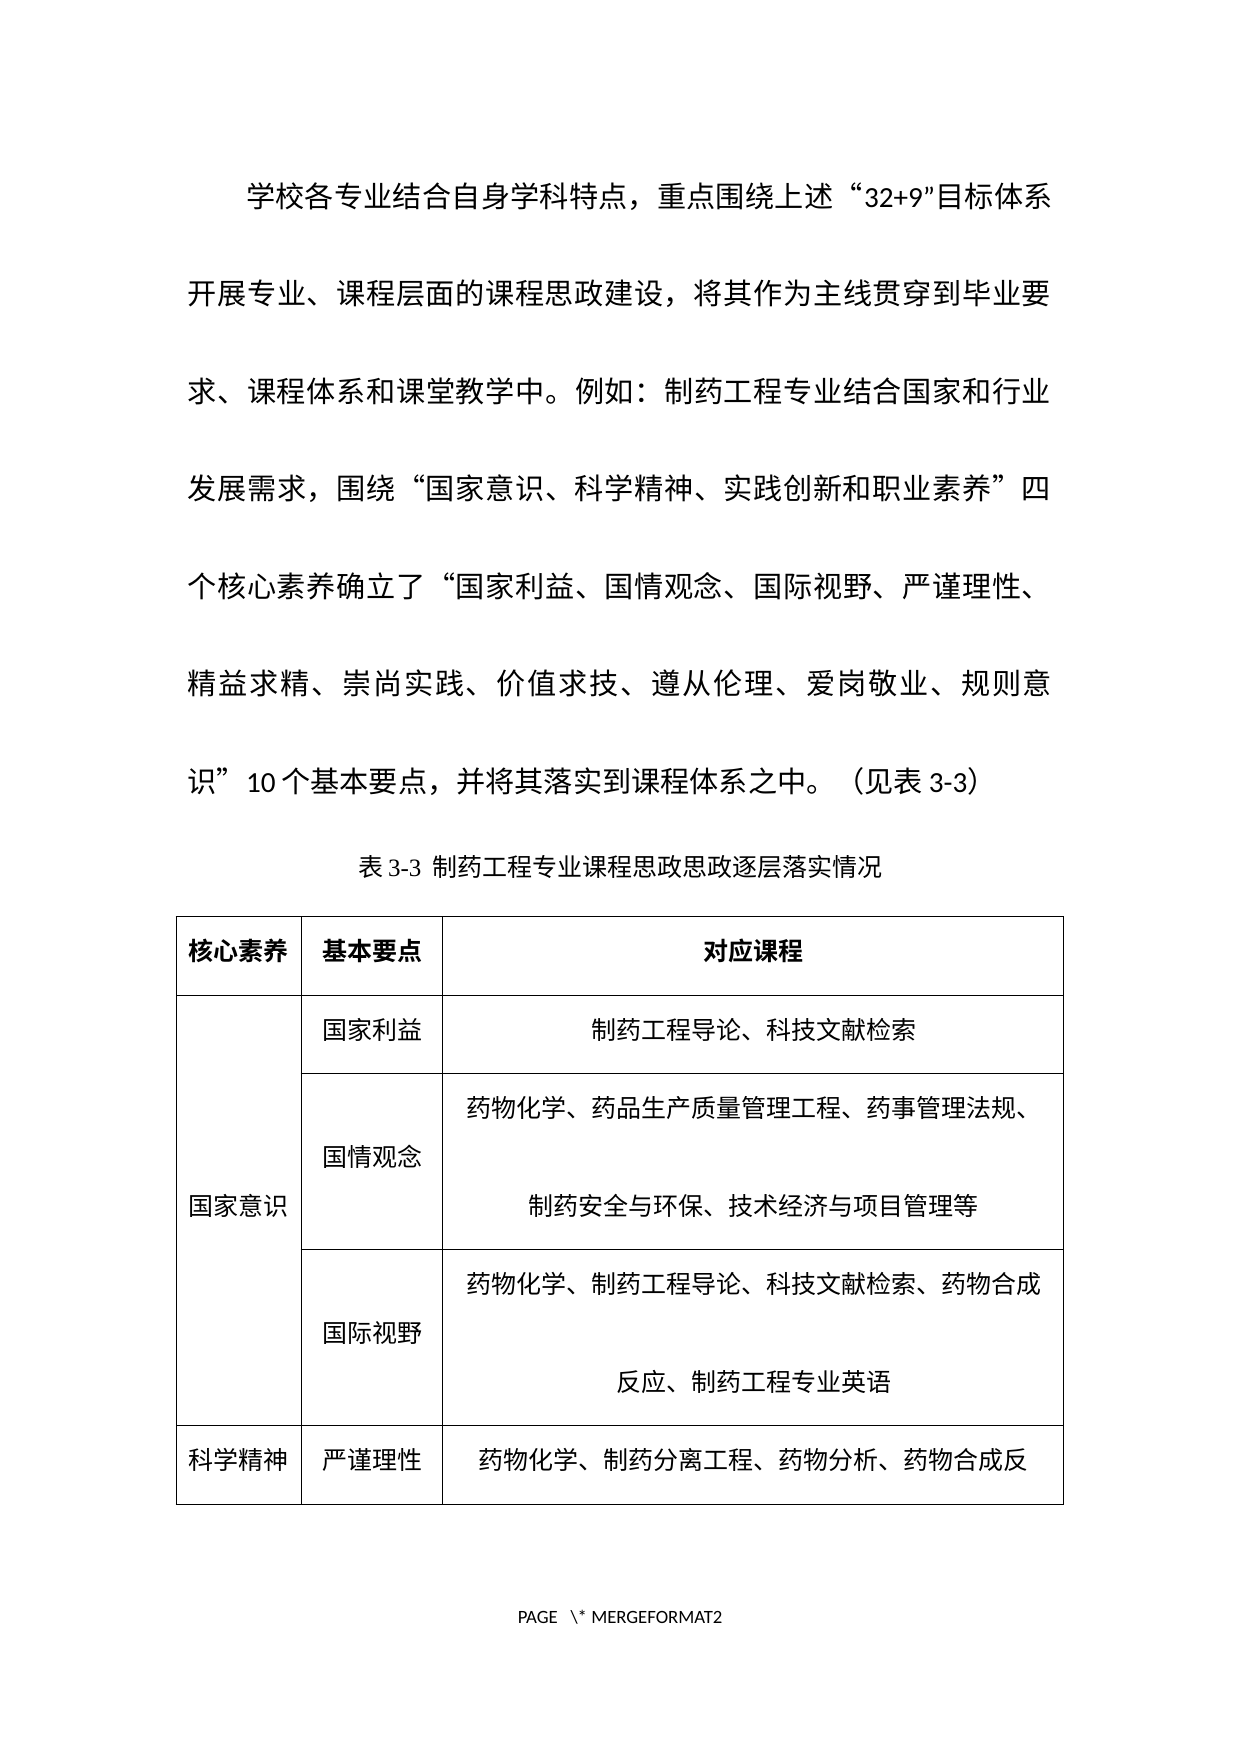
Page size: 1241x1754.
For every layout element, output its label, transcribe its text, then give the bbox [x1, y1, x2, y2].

table_cell 国情观念 [302, 1074, 442, 1249]
table_header 对应课程 [443, 917, 1063, 995]
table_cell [443, 1426, 1063, 1504]
table_cell 制药工程导论、科技文献检索 [443, 996, 1063, 1073]
table_cell 严谨理性 [302, 1426, 442, 1504]
table_cell 药物化学、制药工程导论、科技文献检索、药物合成反应、制药工程专业英语 [443, 1250, 1063, 1425]
table_cell 国家利益 [302, 996, 442, 1073]
table_header 基本要点 [302, 917, 442, 995]
table_cell 国际视野 [302, 1250, 442, 1425]
text 表3-3 制药工程专业课程思政思政逐层落实情况 [187, 833, 1053, 898]
text 学校各专业结合自身学科特点，重点围绕上述“32+9”目标体系开展专业、课程层面的课程思政建设，将其作为主线贯穿到毕业要求、课程体系和课堂教学中。例如：制药工程专业结合国家和行业发展需求，围绕“国家意识、科学精神、实践创新和职业素养”四个核心素养确立了“国家利益、国情观念、国际视野、严谨理性、精益求精、崇尚实践、价值求技、遵从伦理、爱岗敬业、规则意识”10个基本要点，并将其落实到课程体系之中。（见表3-3） [187, 162, 1053, 812]
table_header 核心素养 [177, 917, 301, 995]
table_cell 国家意识 [177, 996, 301, 1425]
table_cell 药物化学、药品生产质量管理工程、药事管理法规、制药安全与环保、技术经济与项目管理等 [443, 1074, 1063, 1249]
table_cell 科学精神 [177, 1426, 301, 1504]
